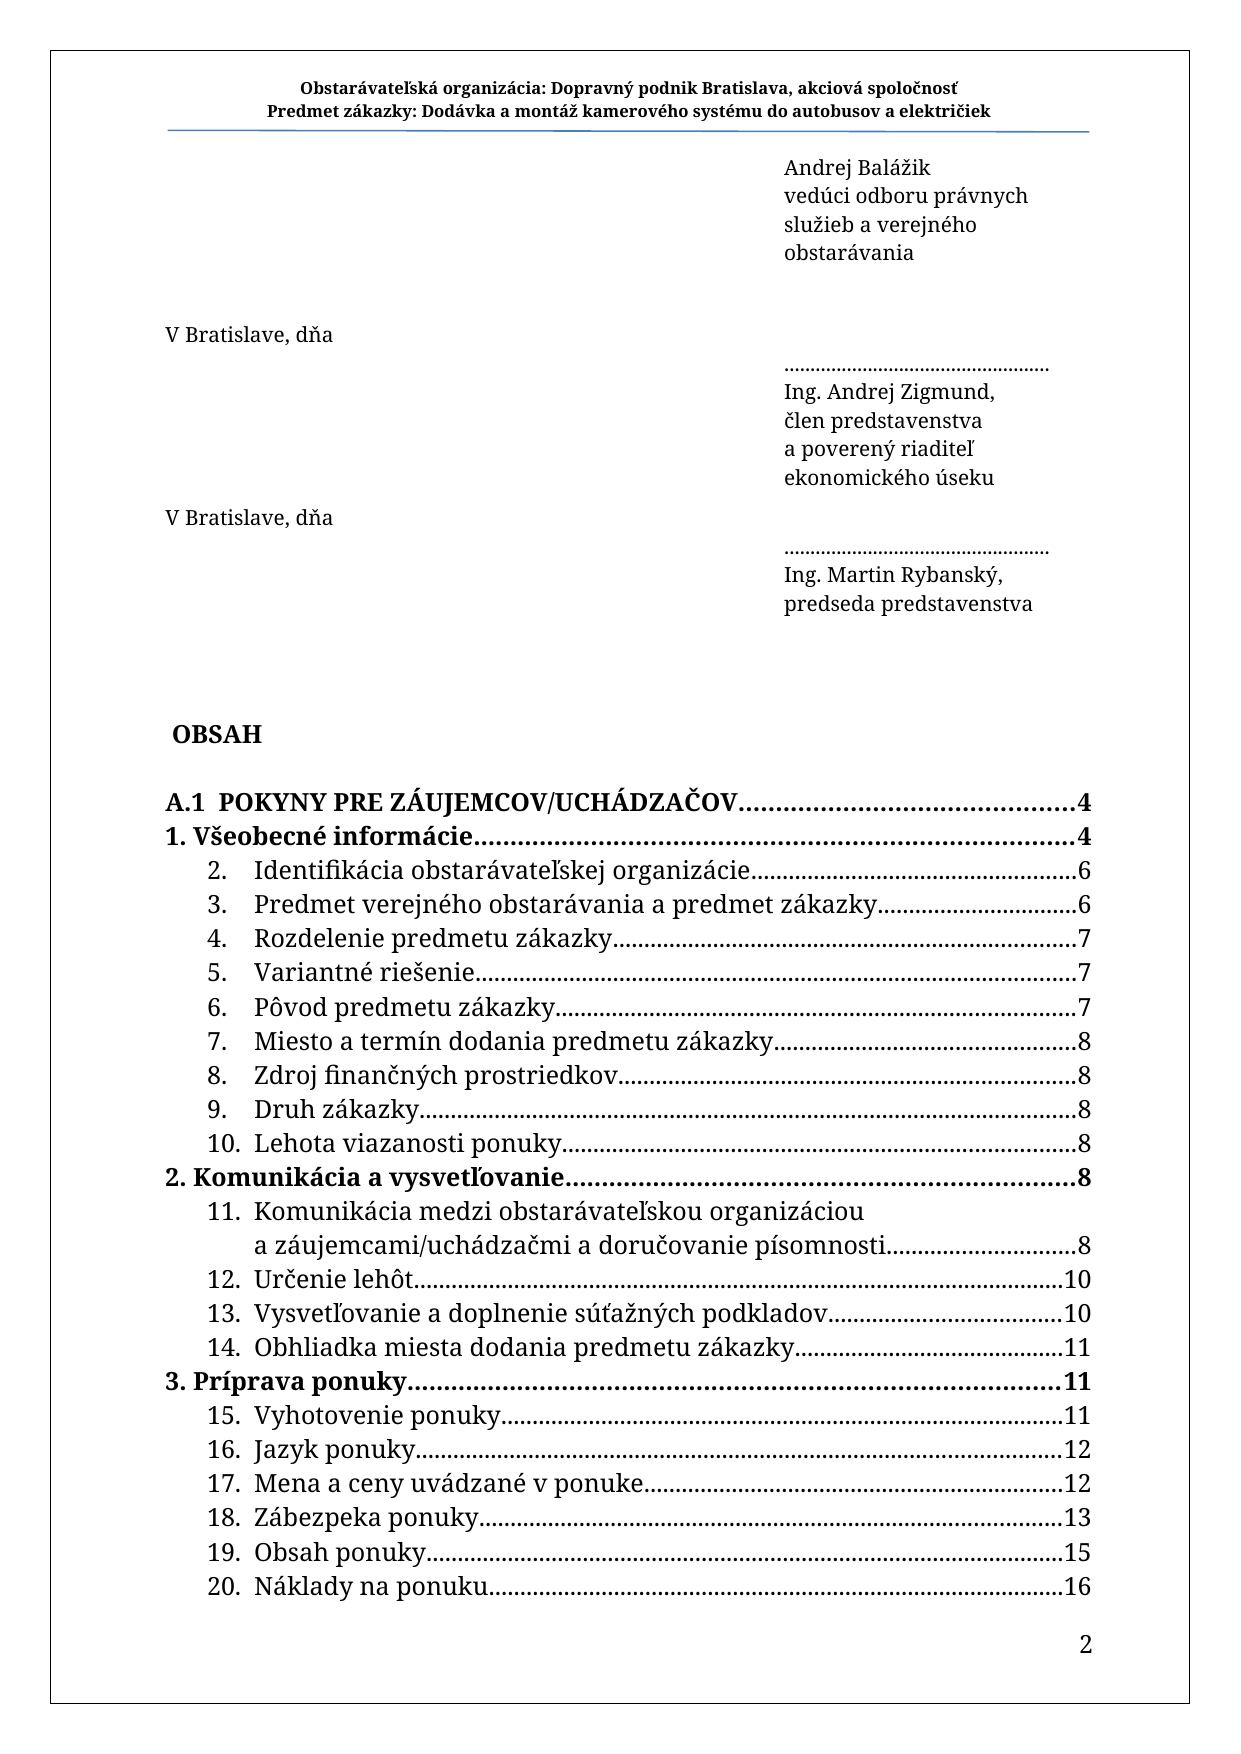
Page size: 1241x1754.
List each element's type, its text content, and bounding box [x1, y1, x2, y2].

text 3. Predmet verejného obstarávania a predmet zákazky 6 [207, 887, 1093, 921]
text V Bratislave, dňa [165, 503, 1093, 532]
text 8. Zdroj finančných prostriedkov 8 [207, 1057, 1093, 1091]
text Ing. Martin Rybanský, [784, 560, 1093, 589]
text ................................................... [784, 532, 1093, 560]
text V Bratislave, dňa [165, 320, 1093, 349]
text 13. Vysvetľovanie a doplnenie súťažných podkladov 10 [207, 1296, 1093, 1330]
text 11. Komunikácia medzi obstarávateľskou organizáciou a záujemcami/uchádzačmi a doručovanie písomnosti 8 [207, 1193, 1093, 1262]
text 19. Obsah ponuky 15 [207, 1534, 1093, 1568]
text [784, 349, 1093, 377]
text 16. Jazyk ponuky 12 [207, 1432, 1093, 1466]
text 14. Obhliadka miesta dodania predmetu zákazky 11 [207, 1330, 1093, 1364]
text 20. Náklady na ponuku 16 [207, 1568, 1093, 1602]
text 18. Zábezpeka ponuky 13 [207, 1500, 1093, 1534]
text 1. Všeobecné informácie 4 [165, 819, 1093, 853]
text 12. Určenie lehôt 10 [207, 1262, 1093, 1296]
text 2. Komunikácia a vysvetľovanie 8 [165, 1159, 1093, 1193]
text 2. Identifikácia obstarávateľskej organizácie 6 [207, 853, 1093, 887]
text A.1 POKYNY PRE ZÁUJEMCOV/UCHÁDZAČOV 4 [165, 785, 1093, 819]
text 7. Miesto a termín dodania predmetu zákazky 8 [207, 1023, 1093, 1057]
text 17. Mena a ceny uvádzané v ponuke 12 [207, 1466, 1093, 1500]
text 10. Lehota viazanosti ponuky 8 [207, 1125, 1093, 1159]
text 6. Pôvod predmetu zákazky 7 [207, 989, 1093, 1023]
text 3. Príprava ponuky 11 [165, 1364, 1093, 1398]
text 15. Vyhotovenie ponuky 11 [207, 1398, 1093, 1432]
text člen predstavenstva a poverený riaditeľ ekonomického úseku [784, 406, 1093, 491]
text Andrej Balážik [784, 153, 1093, 182]
text 9. Druh zákazky 8 [207, 1091, 1093, 1125]
text vedúci odboru právnych služieb a verejného obstarávania [784, 182, 1093, 267]
text predseda predstavenstva [784, 589, 1093, 617]
text 5. Variantné riešenie 7 [207, 955, 1093, 989]
text OBSAH [165, 717, 1093, 751]
text 4. Rozdelenie predmetu zákazky 7 [207, 921, 1093, 955]
text Ing. Andrej Zigmund, [784, 377, 1093, 406]
